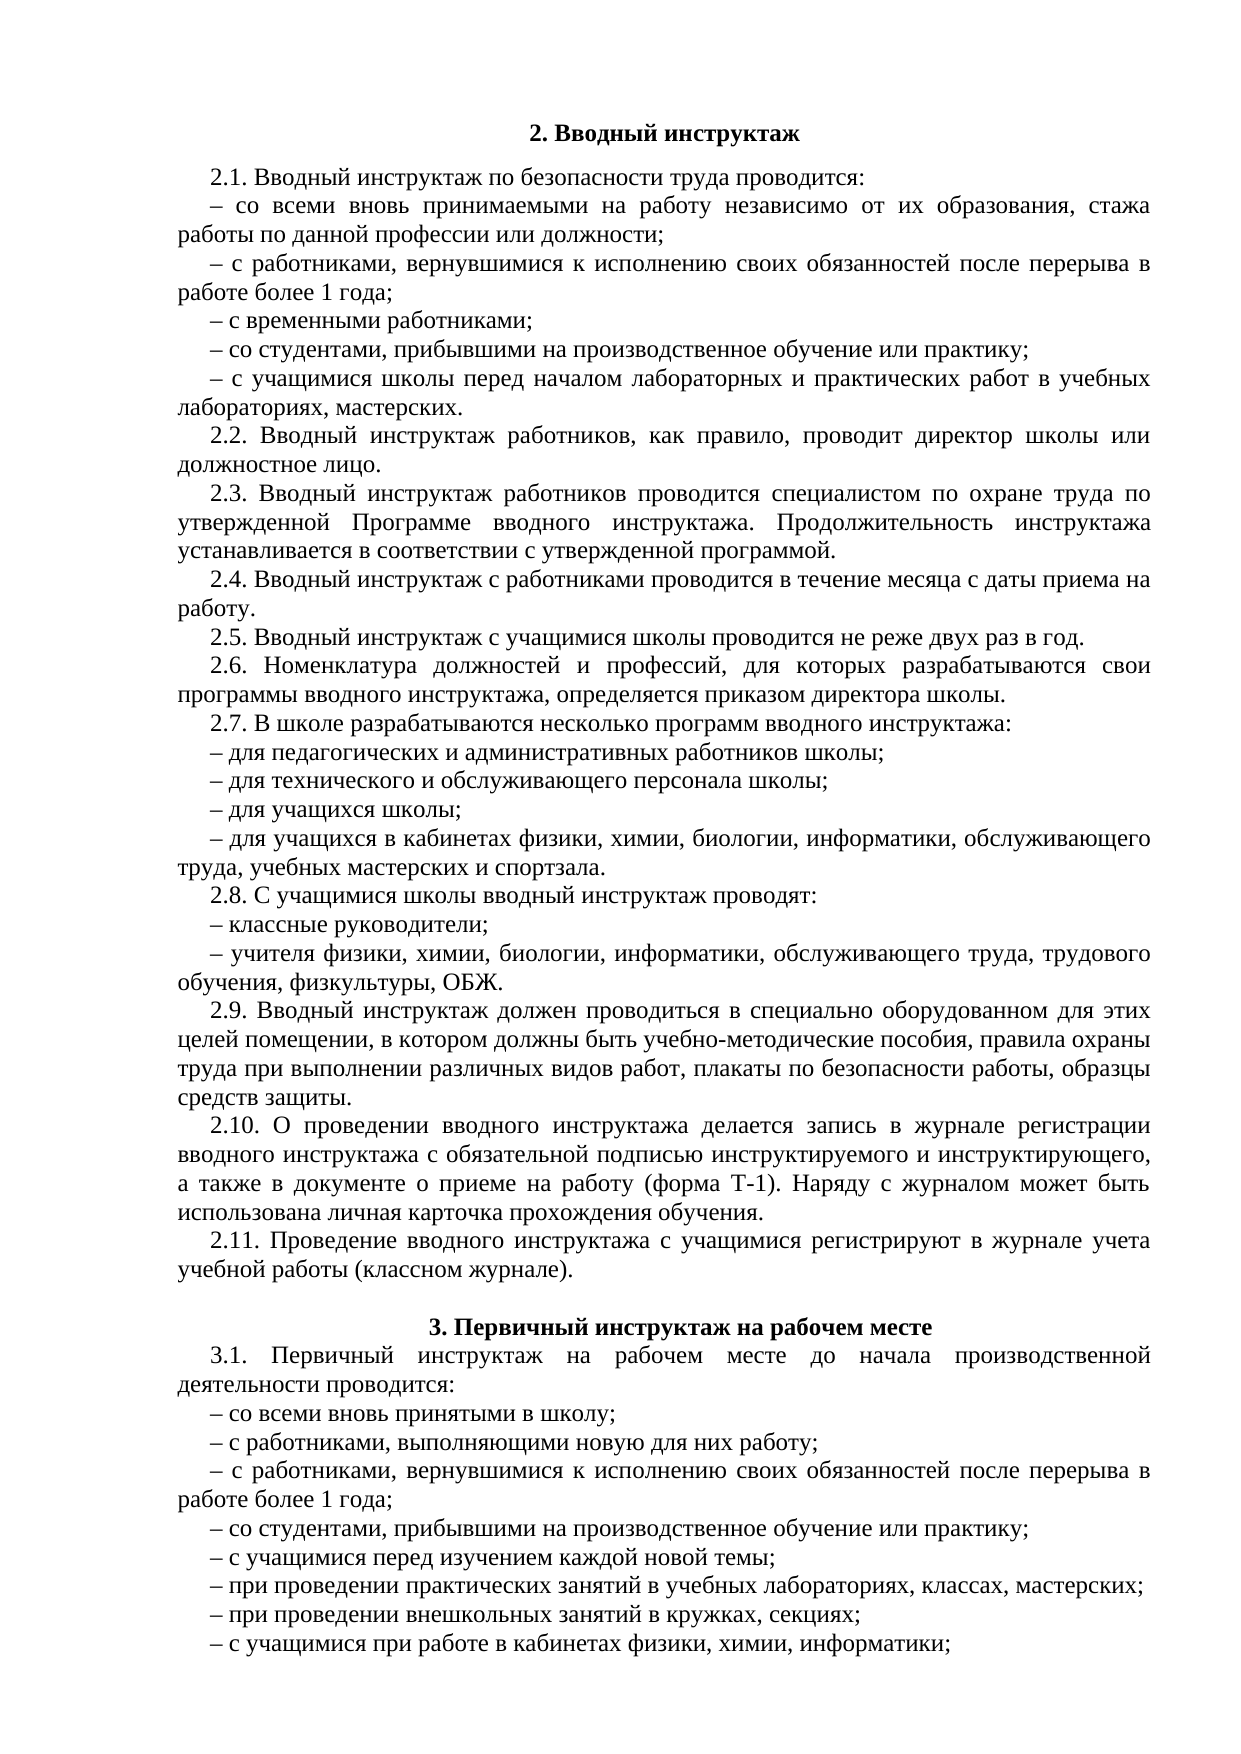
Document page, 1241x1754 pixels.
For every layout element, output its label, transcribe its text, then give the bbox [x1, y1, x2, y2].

text – для педагогических и административных работников школы; [177, 737, 1152, 766]
text 2.8. С учащимися школы вводный инструктаж проводят: [177, 881, 1152, 909]
text – со всеми вновь принимаемыми на работу независимо от их образования, стажа работы по данной профессии или должности; [177, 191, 1152, 248]
text – со студентами, прибывшими на производственное обучение или практику; [177, 334, 1152, 363]
text – для учащихся в кабинетах физики, химии, биологии, информатики, обслуживающего труда, учебных мастерских и спортзала. [177, 823, 1152, 881]
text 2.4. Вводный инструктаж с работниками проводится в течение месяца с даты приема на работу. [177, 564, 1152, 622]
text 2.11. Проведение вводного инструктажа с учащимися регистрируют в журнале учета учебной работы (классном журнале). [177, 1226, 1152, 1283]
text 2.5. Вводный инструктаж с учащимися школы проводится не реже двух раз в год. [177, 622, 1152, 651]
text – классные руководители; [177, 909, 1152, 938]
text – со всеми вновь принятыми в школу; [177, 1398, 1152, 1427]
text – с учащимися при работе в кабинетах физики, химии, информатики; [177, 1628, 1152, 1657]
text – с учащимися перед изучением каждой новой темы; [177, 1542, 1152, 1571]
text 2. Вводный инструктаж [177, 118, 1152, 147]
text 2.10. О проведении вводного инструктажа делается запись в журнале регистрации вводного инструктажа с обязательной подписью инструктируемого и инструктирующего, а также в документе о приеме на работу (форма Т-1). Наряду с журналом может быть использована личная карточка прохождения обучения. [177, 1111, 1152, 1226]
text – для технического и обслуживающего персонала школы; [177, 766, 1152, 794]
text 3.1. Первичный инструктаж на рабочем месте до начала производственной деятельности проводится: [177, 1341, 1152, 1398]
text 2.3. Вводный инструктаж работников проводится специалистом по охране труда по утвержденной Программе вводного инструктажа. Продолжительность инструктажа устанавливается в соответствии с утвержденной программой. [177, 478, 1152, 564]
text – со студентами, прибывшими на производственное обучение или практику; [177, 1513, 1152, 1542]
text – с учащимися школы перед началом лабораторных и практических работ в учебных лабораториях, мастерских. [177, 363, 1152, 421]
text 2.1. Вводный инструктаж по безопасности труда проводится: [177, 162, 1152, 191]
text – с работниками, выполняющими новую для них работу; [177, 1427, 1152, 1456]
text 2.2. Вводный инструктаж работников, как правило, проводит директор школы или должностное лицо. [177, 421, 1152, 478]
text 2.6. Номенклатура должностей и профессий, для которых разрабатываются свои программы вводного инструктажа, определяется приказом директора школы. [177, 651, 1152, 708]
text – с работниками, вернувшимися к исполнению своих обязанностей после перерыва в работе более 1 года; [177, 1456, 1152, 1513]
text 2.9. Вводный инструктаж должен проводиться в специально оборудованном для этих целей помещении, в котором должны быть учебно-методические пособия, правила охраны труда при выполнении различных видов работ, плакаты по безопасности работы, образцы средств защиты. [177, 996, 1152, 1111]
text – учителя физики, химии, биологии, информатики, обслуживающего труда, трудового обучения, физкультуры, ОБЖ. [177, 938, 1152, 996]
text – с временными работниками; [177, 306, 1152, 334]
text – для учащихся школы; [177, 794, 1152, 823]
text – с работниками, вернувшимися к исполнению своих обязанностей после перерыва в работе более 1 года; [177, 248, 1152, 306]
text 3. Первичный инструктаж на рабочем месте [177, 1312, 1152, 1341]
text 2.7. В школе разрабатываются несколько программ вводного инструктажа: [177, 708, 1152, 737]
text – при проведении практических занятий в учебных лабораториях, классах, мастерских; [177, 1571, 1152, 1599]
text – при проведении внешкольных занятий в кружках, секциях; [177, 1599, 1152, 1628]
